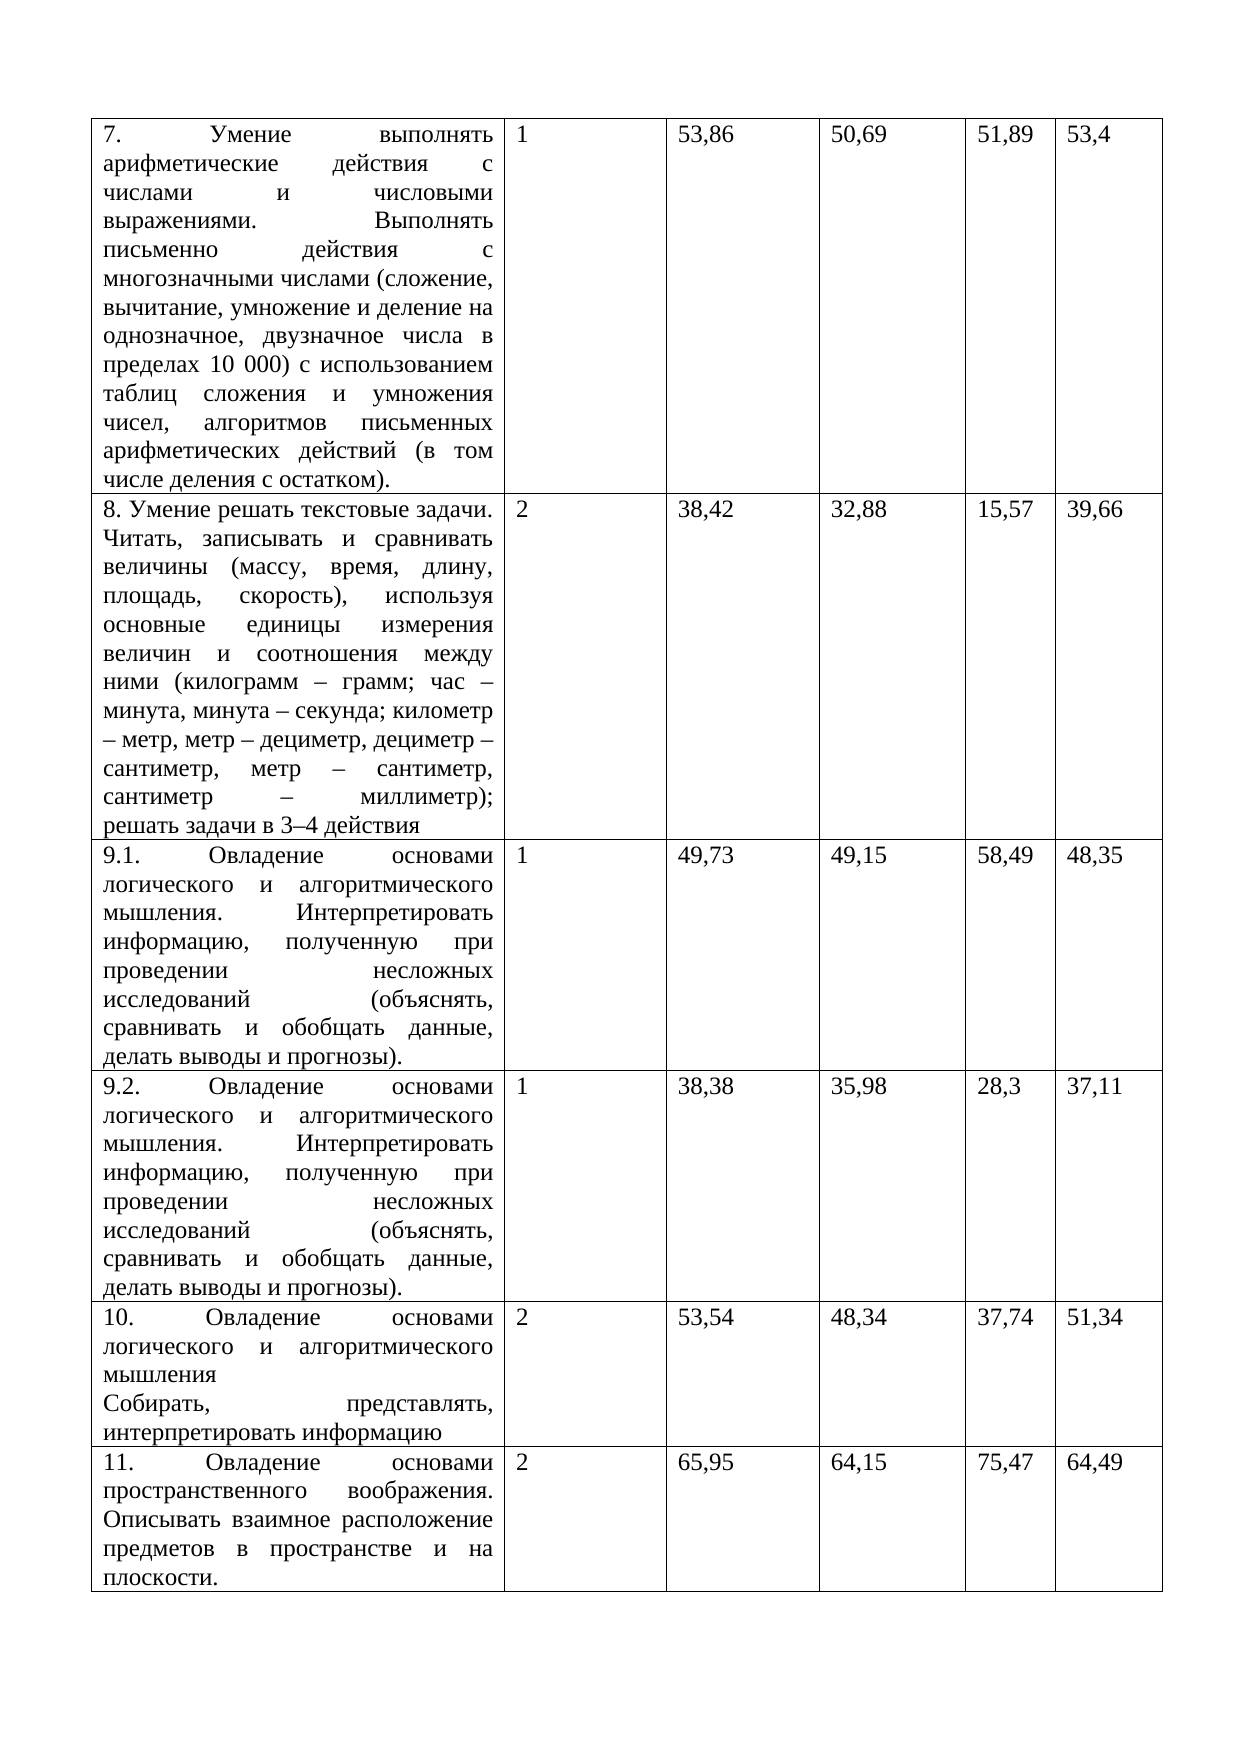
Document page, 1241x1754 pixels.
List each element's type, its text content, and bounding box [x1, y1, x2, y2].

table_cell 1 [505, 840, 666, 1070]
table_cell 38,38 [667, 1071, 819, 1301]
table_cell 53,86 [667, 119, 819, 493]
table_cell 58,49 [966, 840, 1055, 1070]
table_cell 48,34 [820, 1302, 965, 1446]
table_cell 28,3 [966, 1071, 1055, 1301]
table_cell 9.2. Овладение основами логического и алгоритмического мышления. Интерпретировать информацию, полученную при проведении несложных исследований (объяснять, сравнивать и обобщать данные, делать выводы и прогнозы). [92, 1071, 504, 1301]
table_cell 65,95 [667, 1447, 819, 1591]
table_cell 38,42 [667, 494, 819, 839]
table_cell 64,15 [820, 1447, 965, 1591]
table_cell 51,89 [966, 119, 1055, 493]
table_cell 7. Умение выполнять арифметические действия с числами и числовыми выражениями. Выполнять письменно действия с многозначными числами (сложение, вычитание, умножение и деление на однозначное, двузначное числа в пределах 10 000) с использованием таблиц сложения и умножения чисел, алгоритмов письменных арифметических действий (в том числе деления с остатком). [92, 119, 504, 493]
table_cell 11. Овладение основами пространственного воображения. Описывать взаимное расположение предметов в пространстве и на плоскости. [92, 1447, 504, 1591]
table_cell 9.1. Овладение основами логического и алгоритмического мышления. Интерпретировать информацию, полученную при проведении несложных исследований (объяснять, сравнивать и обобщать данные, делать выводы и прогнозы). [92, 840, 504, 1070]
table_cell 2 [505, 1302, 666, 1446]
table_cell 15,57 [966, 494, 1055, 839]
table_cell 1 [505, 119, 666, 493]
table_cell 50,69 [820, 119, 965, 493]
table_cell 37,74 [966, 1302, 1055, 1446]
table_cell 10. Овладение основами логического и алгоритмического мышления Собирать, представлять, интерпретировать информацию [92, 1302, 504, 1446]
table_cell 8. Умение решать текстовые задачи. Читать, записывать и сравнивать величины (массу, время, длину, площадь, скорость), используя основные единицы измерения величин и соотношения между ними (килограмм – грамм; час – минута, минута – секунда; километр – метр, метр – дециметр, дециметр – сантиметр, метр – сантиметр, сантиметр – миллиметр); решать задачи в 3–4 действия [92, 494, 504, 839]
table_cell 2 [505, 494, 666, 839]
table_cell 1 [505, 1071, 666, 1301]
table_cell 37,11 [1056, 1071, 1162, 1301]
table_cell 2 [505, 1447, 666, 1591]
table_cell 39,66 [1056, 494, 1162, 839]
table_cell 75,47 [966, 1447, 1055, 1591]
table_cell 53,4 [1056, 119, 1162, 493]
table_cell 49,15 [820, 840, 965, 1070]
table_cell 49,73 [667, 840, 819, 1070]
table_cell 53,54 [667, 1302, 819, 1446]
table_cell 32,88 [820, 494, 965, 839]
table_cell 64,49 [1056, 1447, 1162, 1591]
table_cell 51,34 [1056, 1302, 1162, 1446]
table_cell 48,35 [1056, 840, 1162, 1070]
table_cell 35,98 [820, 1071, 965, 1301]
